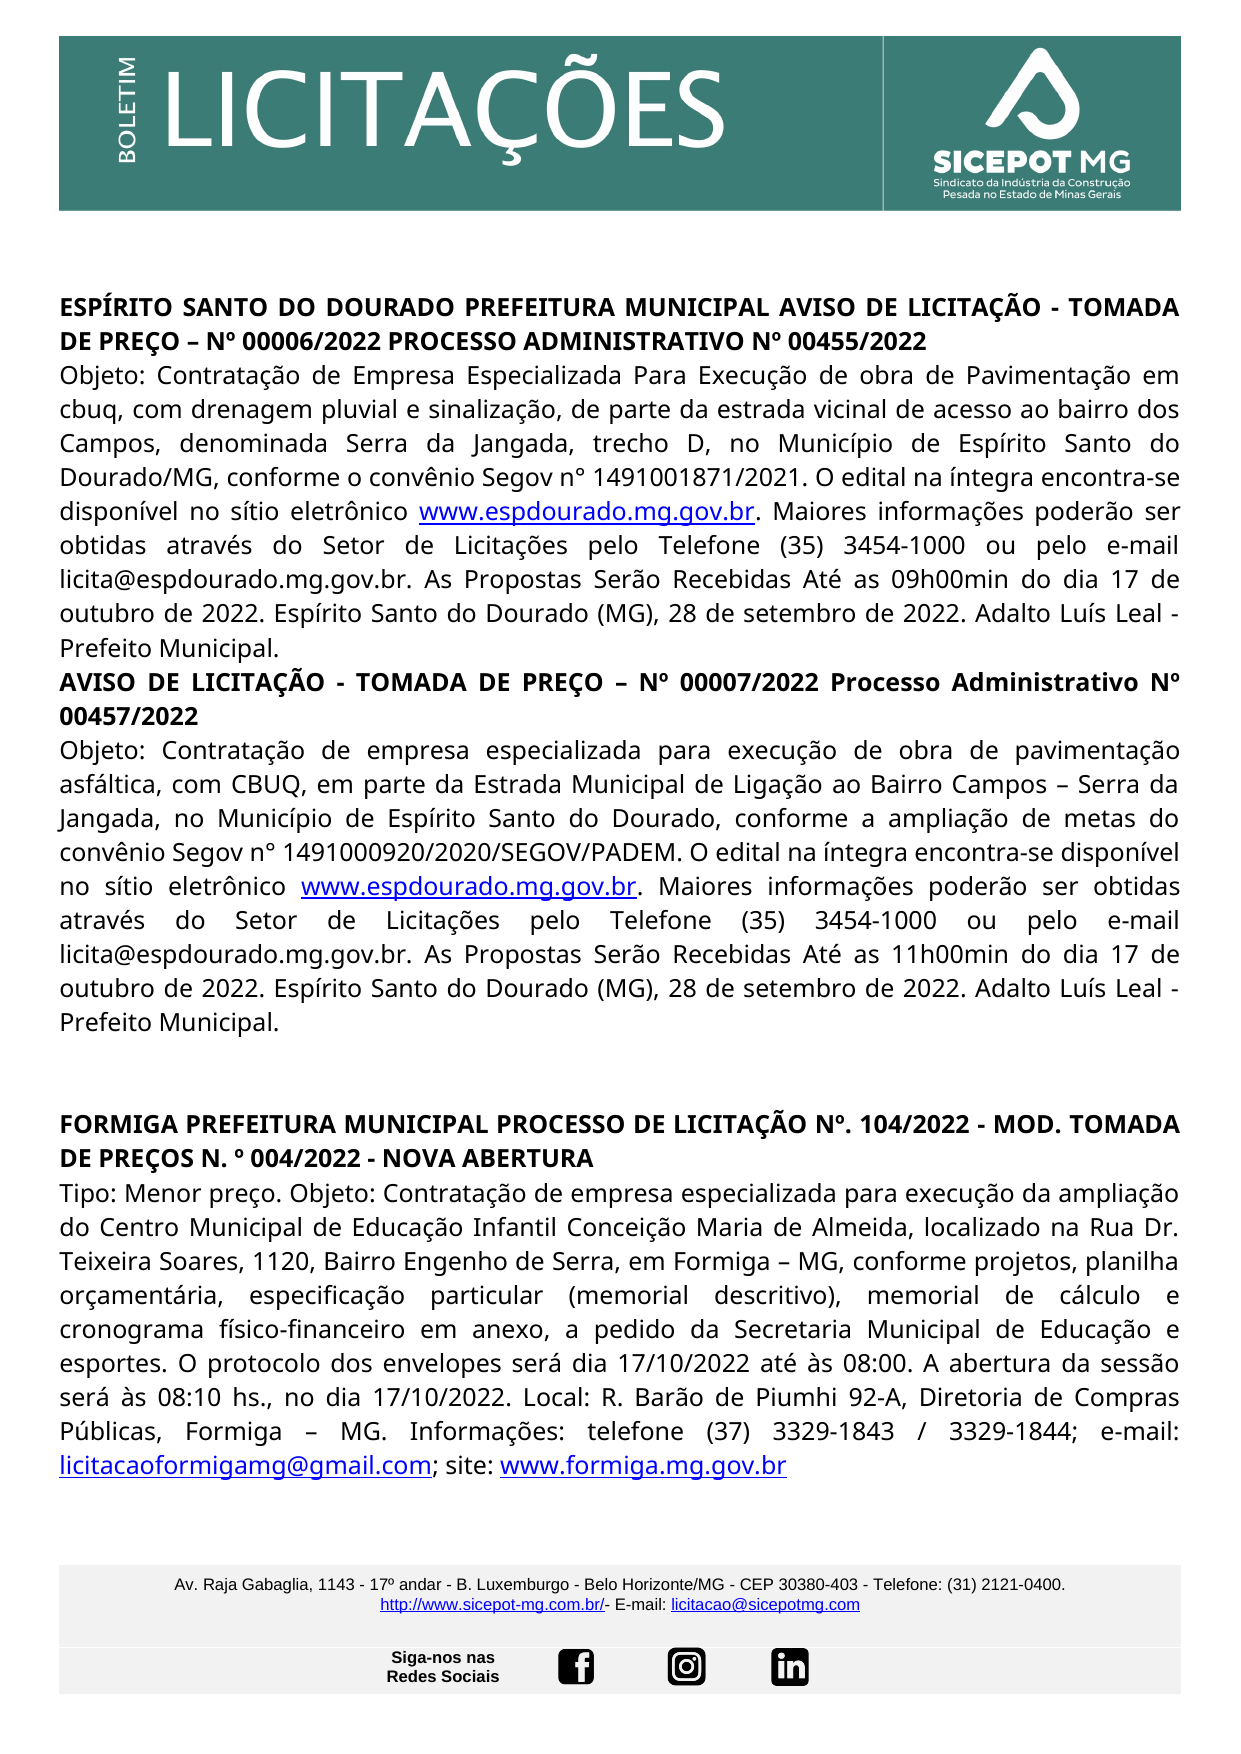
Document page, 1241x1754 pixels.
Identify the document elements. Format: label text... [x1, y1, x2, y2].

picture [771, 1648, 809, 1686]
picture [59, 36, 1181, 211]
text Tipo: Menor preço. Objeto: Contratação de empresa especializada para execução da ampliação do Centro Municipal de Educação Infantil Conceição Maria de Almeida, localizado na Rua Dr. Teixeira Soares, 1120, Bairro Engenho de Serra, em Formiga – MG, conforme projetos, planilha orçamentária, especificação particular (memorial descritivo), memorial de cálculo e cronograma físico-financeiro em anexo, a pedido da Secretaria Municipal de Educação e esportes. O protocolo dos envelopes será dia 17/10/2022 até às 08:00. A abertura da sessão será às 08:10 hs., no dia 17/10/2022. Local: R. Barão de Piumhi 92-A, Diretoria de Compras Públicas, Formiga – MG. Informações: telefone (37) 3329-1843 / 3329-1844; e-mail: licitacaoformigamg@gmail.com; site: www.formiga.mg.gov.br [59, 1175, 1181, 1482]
text AVISO DE LICITAÇÃO - TOMADA DE PREÇO – Nº 00007/2022 Processo Administrativo Nº 00457/2022 [59, 664, 1181, 732]
picture [667, 1647, 706, 1686]
text Objeto: Contratação de empresa especializada para execução de obra de pavimentação asfáltica, com CBUQ, em parte da Estrada Municipal de Ligação ao Bairro Campos – Serra da Jangada, no Município de Espírito Santo do Dourado, conforme a ampliação de metas do convênio Segov n° 1491000920/2020/SEGOV/PADEM. O edital na íntegra encontra-se disponível no sítio eletrônico www.espdourado.mg.gov.br. Maiores informações poderão ser obtidas através do Setor de Licitações pelo Telefone (35) 3454-1000 ou pelo e-mail licita@espdourado.mg.gov.br. As Propostas Serão Recebidas Até as 11h00min do dia 17 de outubro de 2022. Espírito Santo do Dourado (MG), 28 de setembro de 2022. Adalto Luís Leal - Prefeito Municipal. [59, 732, 1181, 1039]
text FORMIGA PREFEITURA MUNICIPAL PROCESSO DE LICITAÇÃO Nº. 104/2022 - MOD. TOMADA DE PREÇOS N. º 004/2022 - NOVA ABERTURA [59, 1107, 1181, 1175]
text ESPÍRITO SANTO DO DOURADO PREFEITURA MUNICIPAL AVISO DE LICITAÇÃO - TOMADA DE PREÇO – Nº 00006/2022 PROCESSO ADMINISTRATIVO Nº 00455/2022 [59, 289, 1181, 358]
picture [557, 1648, 594, 1685]
text Objeto: Contratação de Empresa Especializada Para Execução de obra de Pavimentação em cbuq, com drenagem pluvial e sinalização, de parte da estrada vicinal de acesso ao bairro dos Campos, denominada Serra da Jangada, trecho D, no Município de Espírito Santo do Dourado/MG, conforme o convênio Segov n° 1491001871/2021. O edital na íntegra encontra-se disponível no sítio eletrônico www.espdourado.mg.gov.br. Maiores informações poderão ser obtidas através do Setor de Licitações pelo Telefone (35) 3454-1000 ou pelo e-mail licita@espdourado.mg.gov.br. As Propostas Serão Recebidas Até as 09h00min do dia 17 de outubro de 2022. Espírito Santo do Dourado (MG), 28 de setembro de 2022. Adalto Luís Leal - Prefeito Municipal. [59, 358, 1181, 664]
